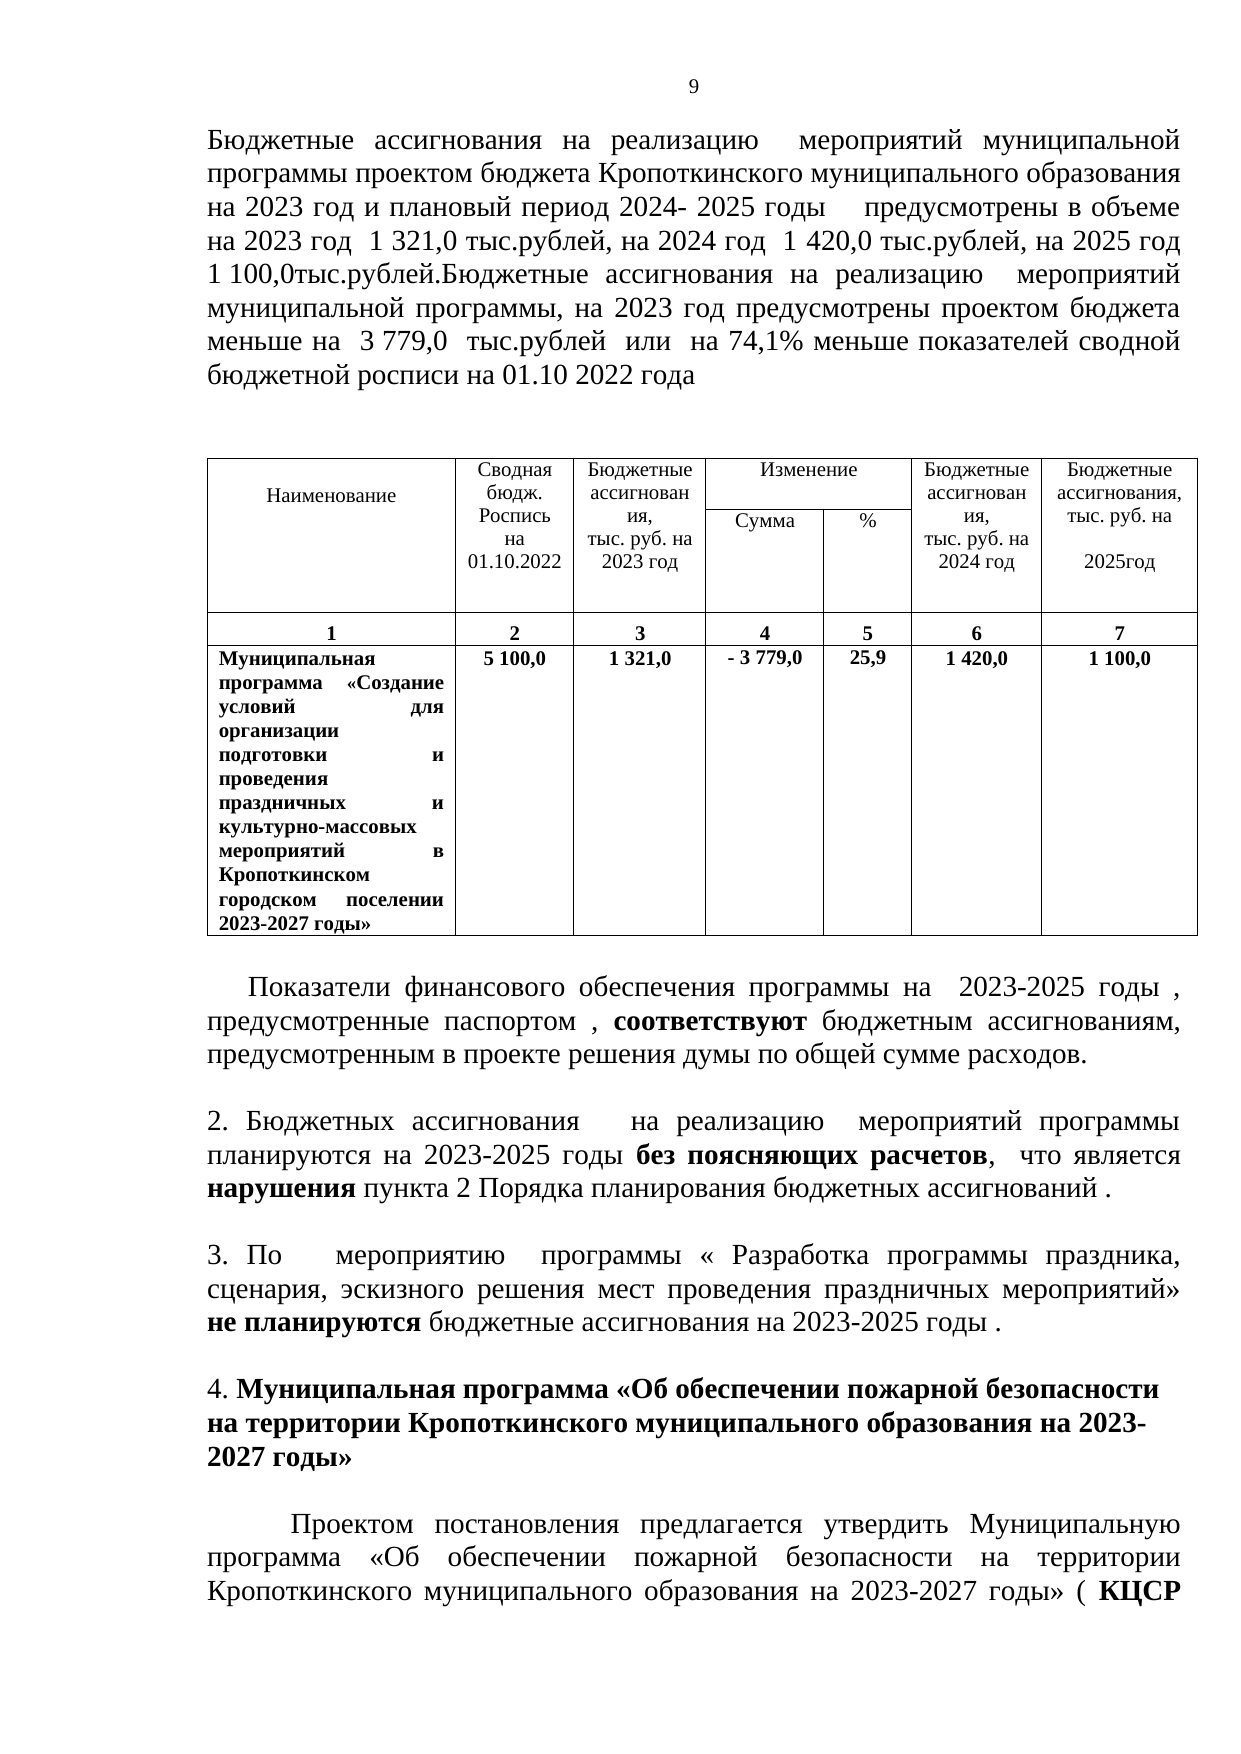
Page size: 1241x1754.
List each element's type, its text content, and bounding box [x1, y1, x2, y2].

table_header Наименование [208, 459, 455, 612]
table_cell 1 321,0 [574, 646, 705, 934]
text 4. Муниципальная программа «Об обеспечении пожарной безопасности на территории Кропоткинского муниципального образования на 2023-2027 годы» [207, 1372, 1181, 1472]
table_cell - 3 779,0 [706, 646, 823, 934]
text Показатели финансового обеспечения программы на 2023-2025 годы , предусмотренные паспортом , соответствуют бюджетным ассигнованиям, предусмотренным в проекте решения думы по общей сумме расходов. [207, 969, 1181, 1070]
text 2. Бюджетных ассигнования на реализацию мероприятий программы планируются на 2023-2025 годы без поясняющих расчетов, что является нарушения пункта 2 Порядка планирования бюджетных ассигнований . [207, 1103, 1181, 1204]
table_cell 3 [574, 613, 705, 645]
table_cell 1 100,0 [1042, 646, 1197, 934]
table_header Бюджетные ассигнования, тыс. руб. на 2025год [1042, 459, 1197, 612]
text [207, 1506, 1181, 1606]
table_header Изменение [706, 459, 911, 508]
table_cell Муниципальная программа «Создание условий для организации подготовки и проведения праздничных и культурно-массовых мероприятий в Кропоткинском городском поселении 2023-2027 годы» [208, 646, 455, 934]
text 3. По мероприятию программы « Разработка программы праздника, сценария, эскизного решения мест проведения праздничных мероприятий» не планируются бюджетные ассигнования на 2023-2025 годы . [207, 1237, 1181, 1338]
table_cell 5 100,0 [456, 646, 573, 934]
table_cell 1 420,0 [912, 646, 1041, 934]
table_cell % [824, 510, 911, 612]
table_cell 5 [824, 613, 911, 645]
table_cell 4 [706, 613, 823, 645]
table_cell 25,9 [824, 646, 911, 934]
table_cell 2 [456, 613, 573, 645]
table_cell 7 [1042, 613, 1197, 645]
table_cell 1 [208, 613, 455, 645]
table_cell Сумма [706, 510, 823, 612]
table_header Бюджетные ассигнования, тыс. руб. на 2024 год [912, 459, 1041, 612]
table_header Бюджетные ассигнования, тыс. руб. на 2023 год [574, 459, 705, 612]
table_header Сводная бюдж. Роспись на 01.10.2022 [456, 459, 573, 612]
table_cell 6 [912, 613, 1041, 645]
text Бюджетные ассигнования на реализацию мероприятий муниципальной программы проектом бюджета Кропоткинского муниципального образования на 2023 год и плановый период 2024- 2025 годы предусмотрены в объеме на 2023 год 1 321,0 тыс.рублей, на 2024 год 1 420,0 тыс.рублей, на 2025 год 1 100,0тыс.рублей.Бюджетные ассигнования на реализацию мероприятий муниципальной программы, на 2023 год предусмотрены проектом бюджета меньше на 3 779,0 тыс.рублей или на 74,1% меньше показателей сводной бюджетной росписи на 01.10 2022 года [207, 122, 1181, 390]
